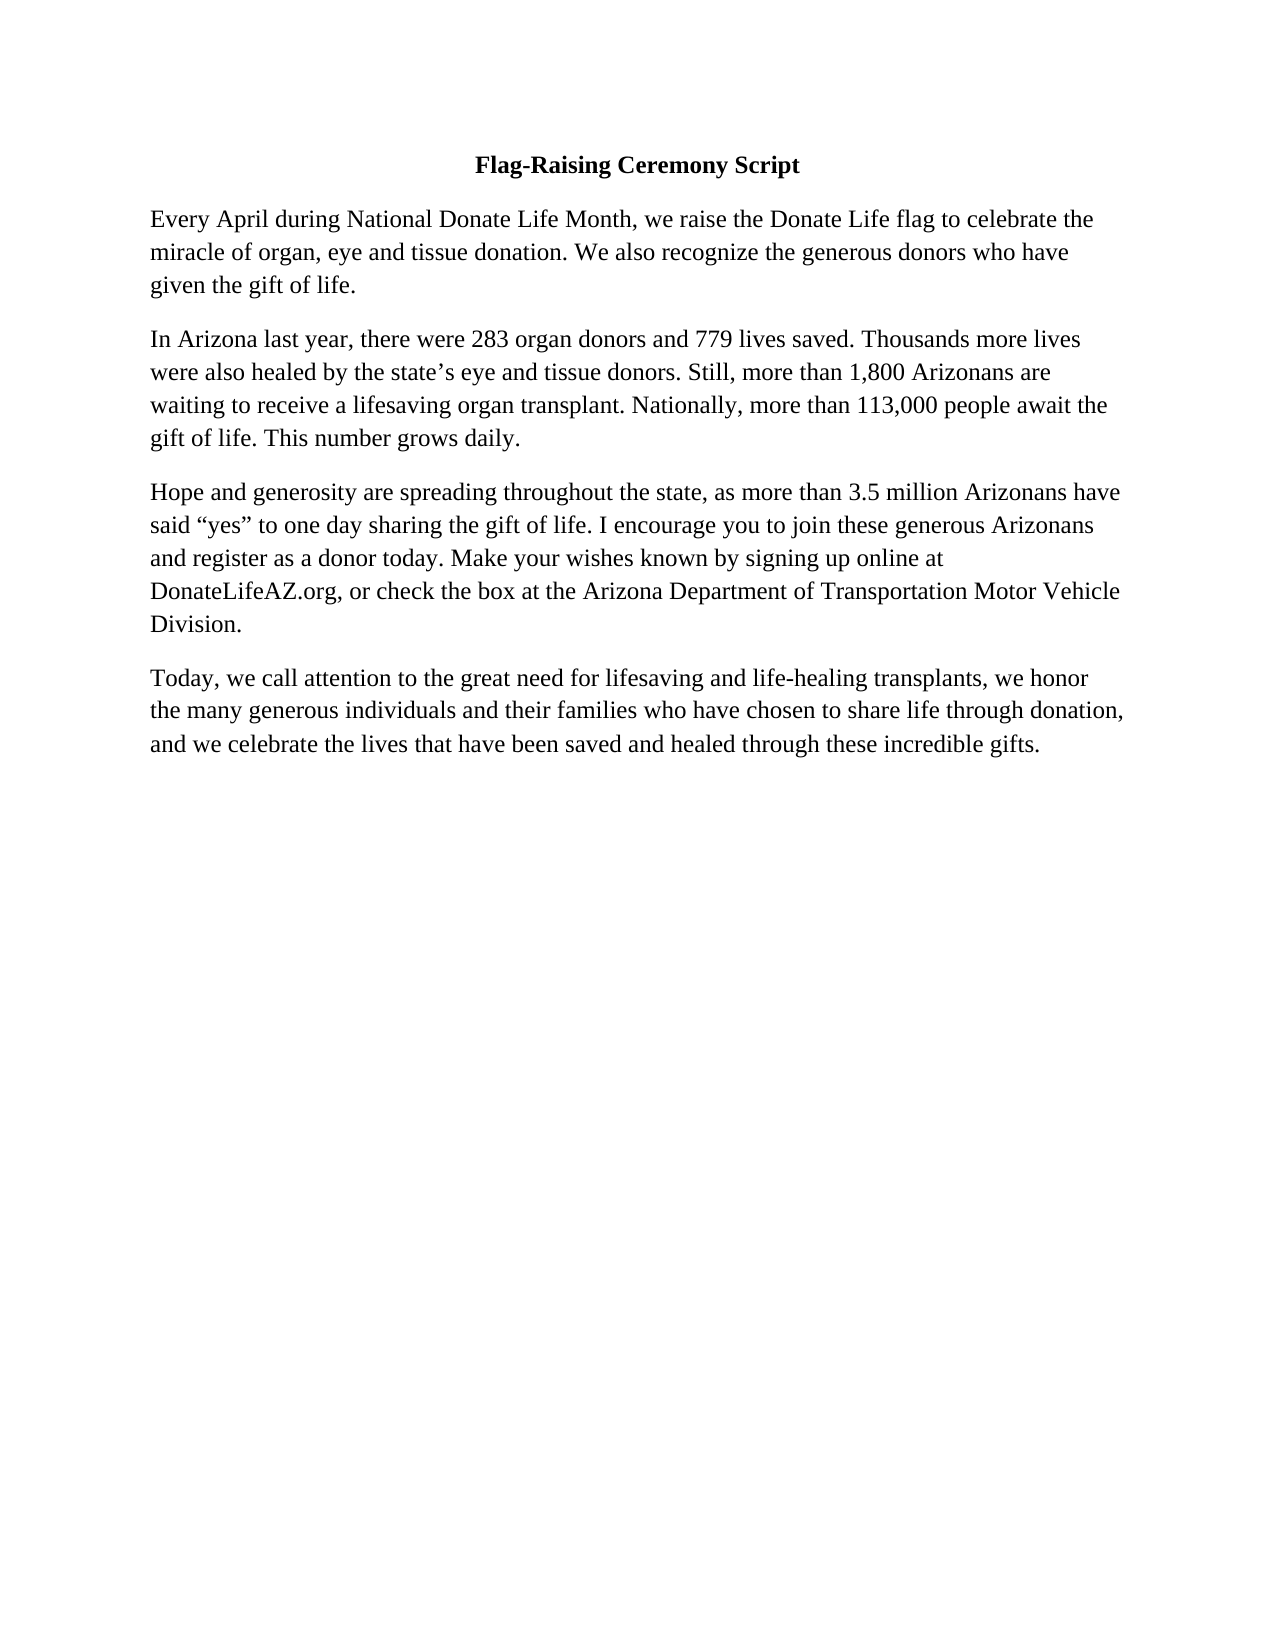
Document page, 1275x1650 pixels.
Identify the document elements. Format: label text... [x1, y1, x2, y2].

text Every April during National Donate Life Month, we raise the Donate Life flag to celebrate the miracle of organ, eye and tissue donation. We also recognize the generous donors who have given the gift of life. [150, 204, 1125, 299]
text In Arizona last year, there were 283 organ donors and 779 lives saved. Thousands more lives were also healed by the state’s eye and tissue donors. Still, more than 1,800 Arizonans are waiting to receive a lifesaving organ transplant. Nationally, more than 113,000 people await the gift of life. This number grows daily. [150, 324, 1125, 452]
text Today, we call attention to the great need for lifesaving and life-healing transplants, we honor the many generous individuals and their families who have chosen to share life through donation, and we celebrate the lives that have been saved and healed through these incredible gifts. [150, 663, 1125, 757]
text Flag-Raising Ceremony Script [150, 150, 1125, 179]
text Hope and generosity are spreading throughout the state, as more than 3.5 million Arizonans have said “yes” to one day sharing the gift of life. I encourage you to join these generous Arizonans and register as a donor today. Make your wishes known by signing up online at DonateLifeAZ.org, or check the box at the Arizona Department of Transportation Motor Vehicle Division. [150, 477, 1125, 637]
